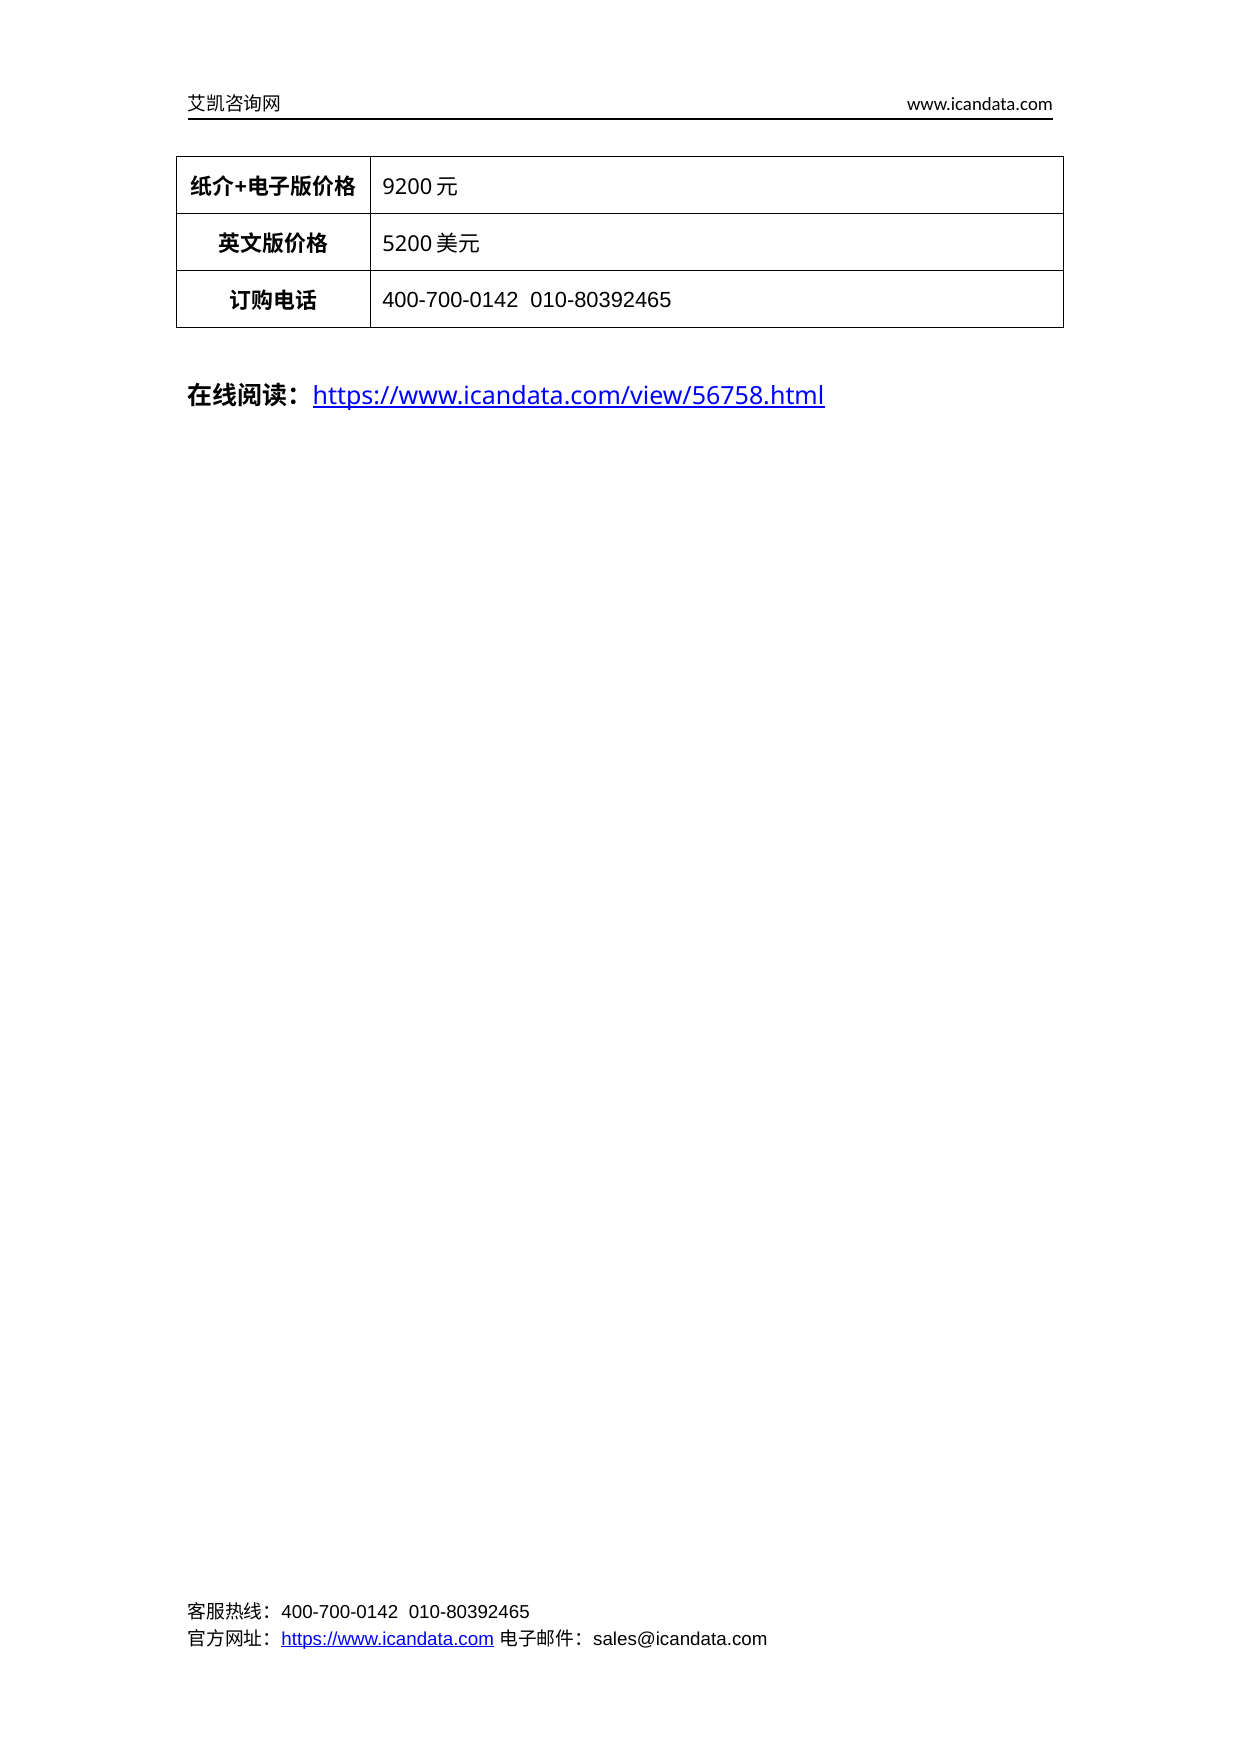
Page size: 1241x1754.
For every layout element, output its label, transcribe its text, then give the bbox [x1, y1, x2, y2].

table_cell 纸介+电子版价格 [177, 157, 370, 213]
text 在线阅读：https://www.icandata.com/view/56758.html [187, 361, 1053, 426]
table_cell 400-700-0142 010-80392465 [371, 271, 1063, 327]
table_cell 订购电话 [177, 271, 370, 327]
table_cell 5200美元 [371, 214, 1063, 270]
table_cell 英文版价格 [177, 214, 370, 270]
table_cell 9200元 [371, 157, 1063, 213]
